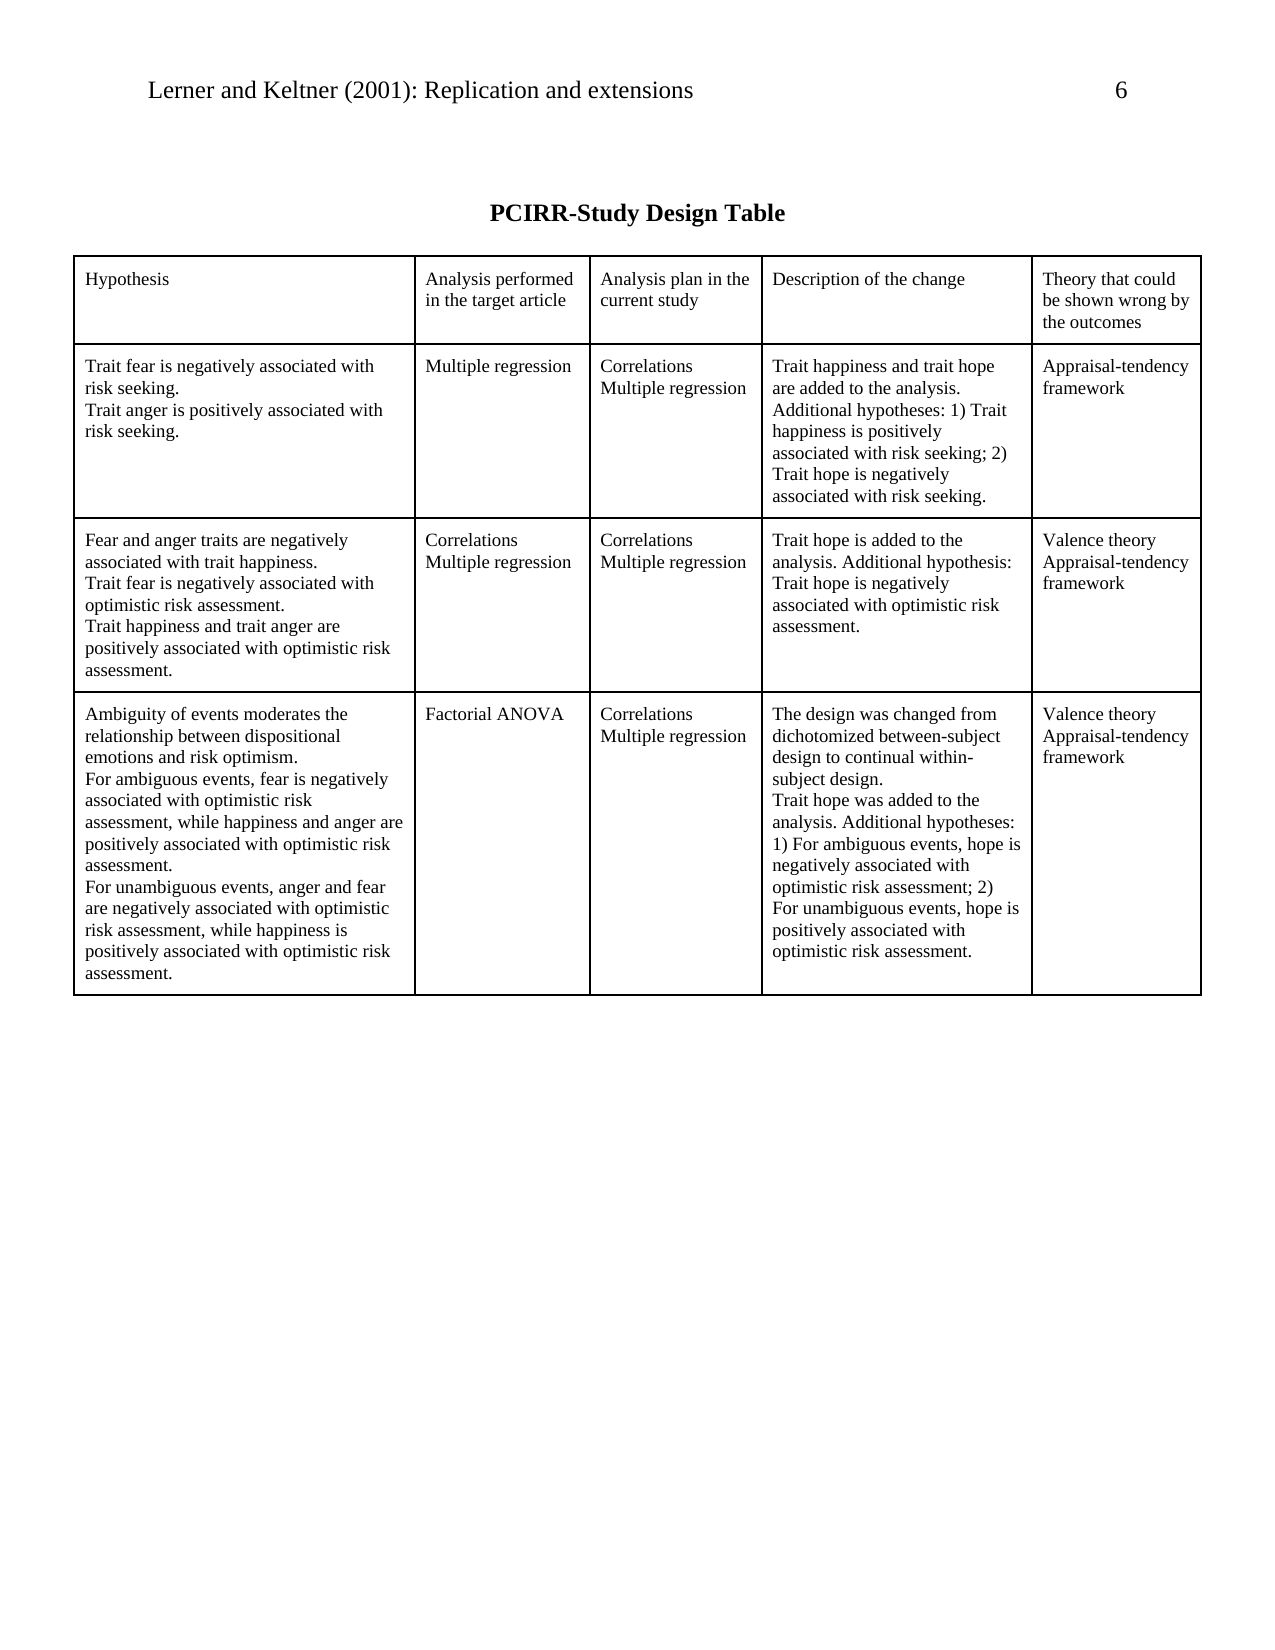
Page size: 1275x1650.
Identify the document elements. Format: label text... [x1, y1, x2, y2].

table_cell Trait happiness and trait hope are added to the analysis. Additional hypotheses: 1) Trait happiness is positively associated with risk seeking; 2) Trait hope is negatively associated with risk seeking. [763, 345, 1031, 517]
table_cell Fear and anger traits are negatively associated with trait happiness. Trait fear is negatively associated with optimistic risk assessment. Trait happiness and trait anger are positively associated with optimistic risk assessment. [75, 519, 414, 691]
table_header Description of the change [763, 257, 1031, 343]
table_header Analysis plan in the current study [591, 257, 761, 343]
subtitle PCIRR-Study Design Table [148, 198, 1127, 226]
table_cell Correlations Multiple regression [416, 519, 589, 691]
table_cell Factorial ANOVA [416, 693, 589, 994]
table_cell Valence theory Appraisal-tendency framework [1033, 693, 1200, 994]
table_cell Valence theory Appraisal-tendency framework [1033, 519, 1200, 691]
table_cell The design was changed from dichotomized between-subject design to continual within-subject design. Trait hope was added to the analysis. Additional hypotheses: 1) For ambiguous events, hope is negatively associated with optimistic risk assessment; 2) For unambiguous events, hope is positively associated with optimistic risk assessment. [763, 693, 1031, 994]
table_header Hypothesis [75, 257, 414, 343]
table_header Analysis performed in the target article [416, 257, 589, 343]
table_cell Correlations Multiple regression [591, 519, 761, 691]
table_cell Ambiguity of events moderates the relationship between dispositional emotions and risk optimism. For ambiguous events, fear is negatively associated with optimistic risk assessment, while happiness and anger are positively associated with optimistic risk assessment. For unambiguous events, anger and fear are negatively associated with optimistic risk assessment, while happiness is positively associated with optimistic risk assessment. [75, 693, 414, 994]
table_cell Appraisal-tendency framework [1033, 345, 1200, 517]
table_cell Correlations Multiple regression [591, 693, 761, 994]
table_cell Trait fear is negatively associated with risk seeking. Trait anger is positively associated with risk seeking. [75, 345, 414, 517]
table_header Theory that could be shown wrong by the outcomes [1033, 257, 1200, 343]
table_cell Correlations Multiple regression [591, 345, 761, 517]
table_cell Trait hope is added to the analysis. Additional hypothesis: Trait hope is negatively associated with optimistic risk assessment. [763, 519, 1031, 691]
table_cell Multiple regression [416, 345, 589, 517]
